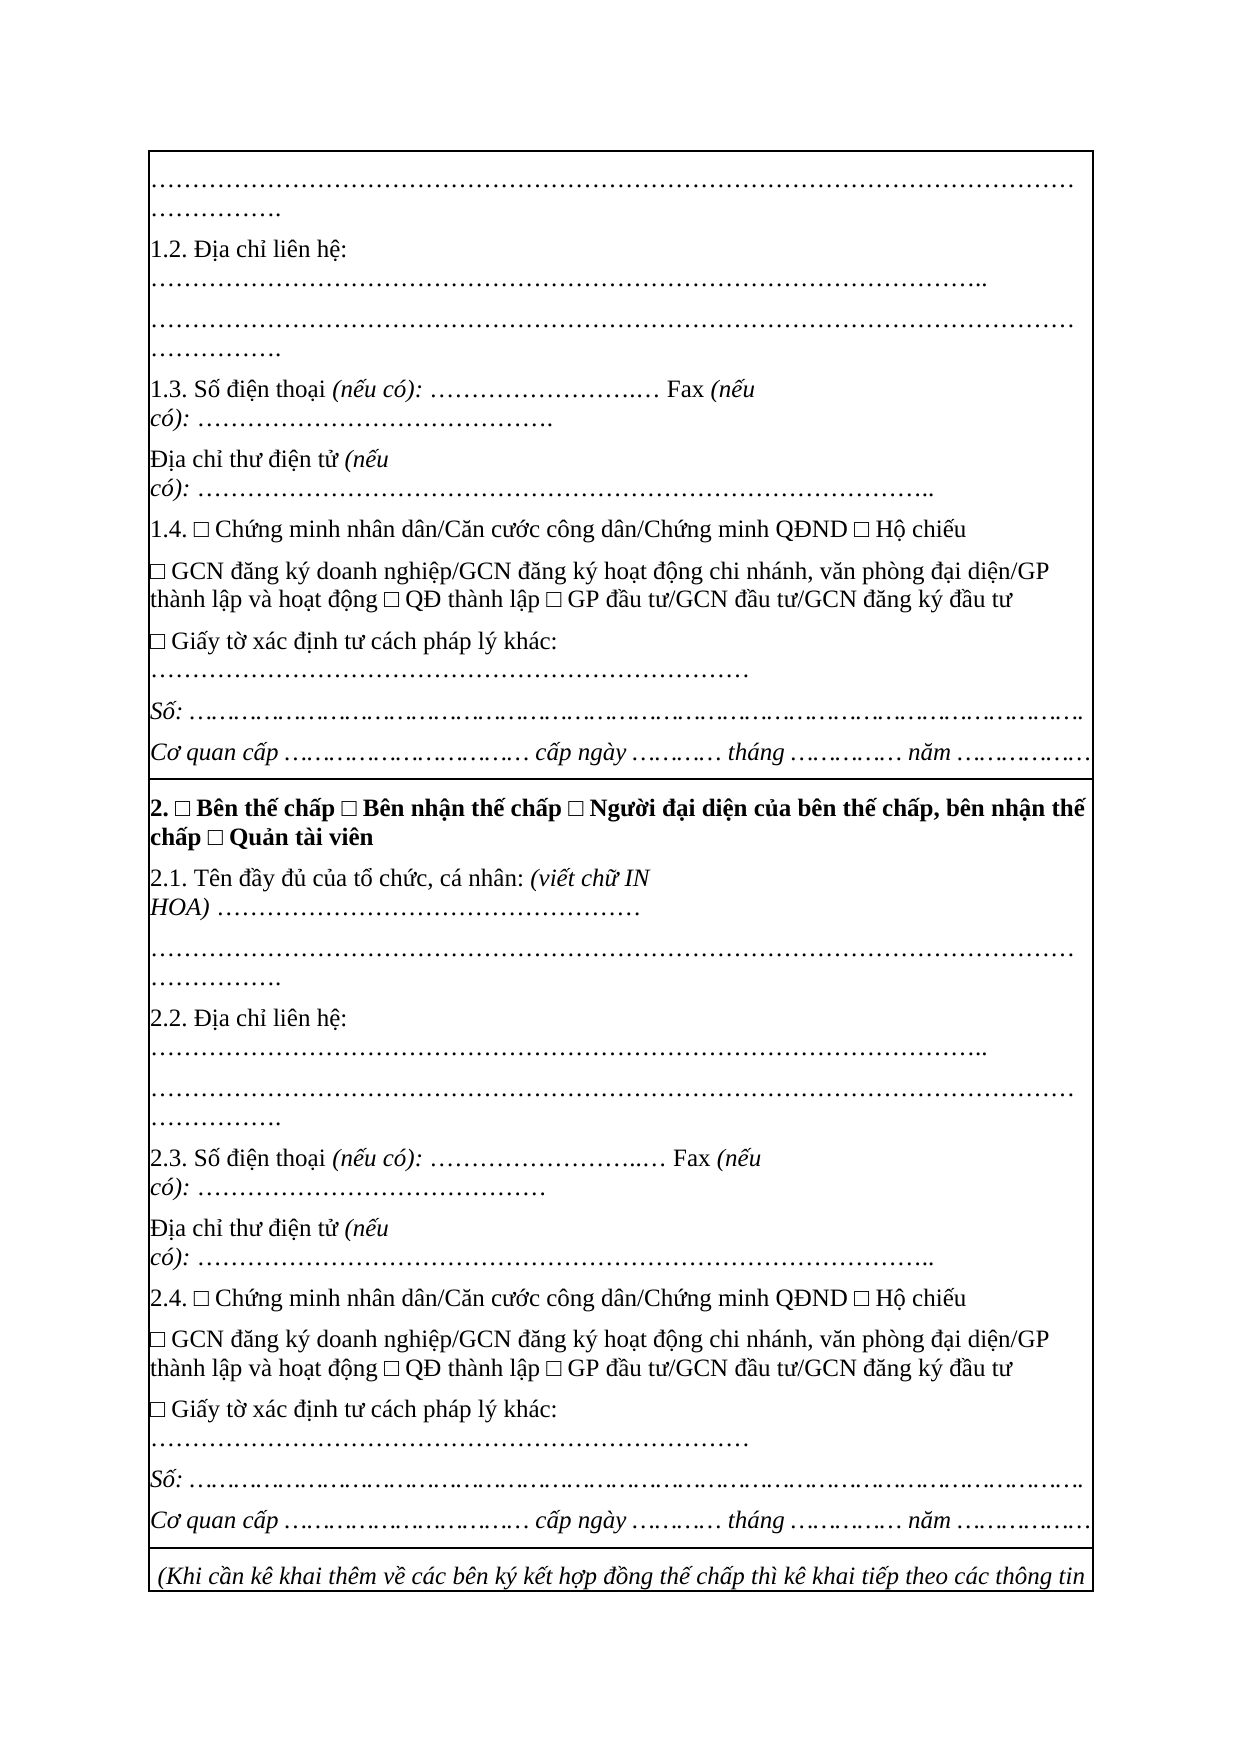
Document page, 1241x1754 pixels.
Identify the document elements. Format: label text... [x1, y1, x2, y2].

table_cell 2. □ Bên thế chấp □ Bên nhận thế chấp □ Người đại diện của bên thế chấp, bên nhận thế chấp □ Quản tài viên 2.1. Tên đầy đủ của tổ chức, cá nhân: (viết chữ IN HOA) …………………………………………… ………………………………………………………………………………………………………………. 2.2. Địa chỉ liên hệ: ……………………………………………………………………………………….. ………………………………………………………………………………………………………………. 2.3. Số điện thoại (nếu có): ……………………..… Fax (nếu có): …………………………………… Địa chỉ thư điện tử (nếu có): …………………………………………………………………………….. 2.4. □ Chứng minh nhân dân/Căn cước công dân/Chứng minh QĐND □ Hộ chiếu □ GCN đăng ký doanh nghiệp/GCN đăng ký hoạt động chi nhánh, văn phòng đại diện/GP thành lập và hoạt động □ QĐ thành lập □ GP đầu tư/GCN đầu tư/GCN đăng ký đầu tư □ Giấy tờ xác định tư cách pháp lý khác: ……………………………………………………………… Số: …………………………………………………………………………………………………………. Cơ quan cấp …………………………… cấp ngày ………… tháng …………… năm ……………… [150, 780, 1092, 1547]
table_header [150, 152, 1092, 778]
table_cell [150, 1549, 1092, 1590]
